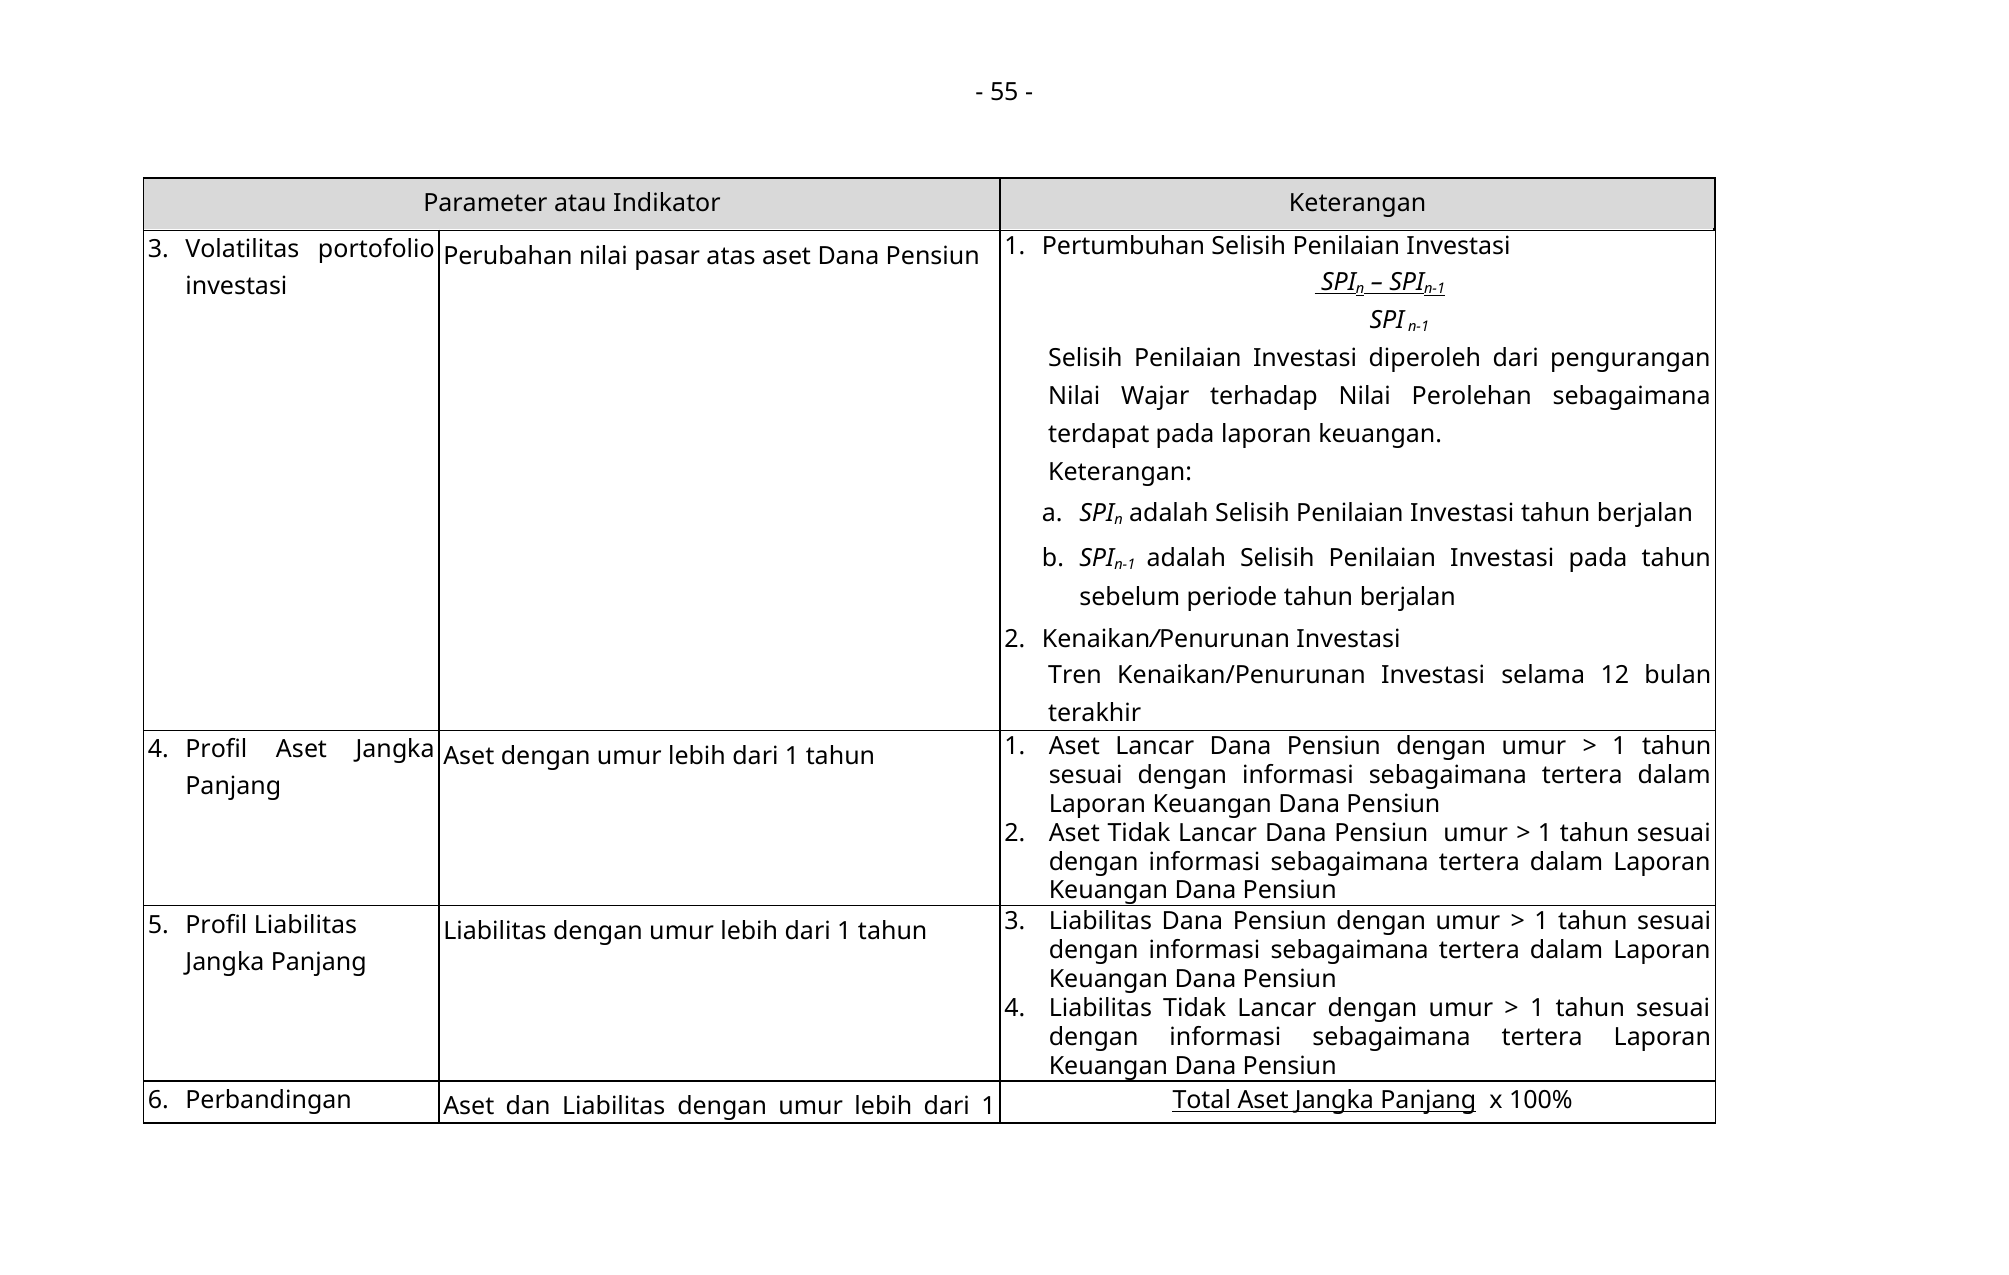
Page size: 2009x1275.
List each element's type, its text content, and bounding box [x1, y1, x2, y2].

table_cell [440, 1082, 999, 1122]
table_cell Pertumbuhan Selisih Penilaian Investasi SPIn – SPIn-1 SPI n-1 Selisih Penilaian Investasi diperoleh dari pengurangan Nilai Wajar terhadap Nilai Perolehan sebagaimana terdapat pada laporan keuangan. Keterangan: SPIn adalah Selisih Penilaian Investasi tahun berjalan SPIn-1 adalah Selisih Penilaian Investasi pada tahun sebelum periode tahun berjalan Kenaikan/Penurunan Investasi Tren Kenaikan/Penurunan Investasi selama 12 bulan terakhir [1001, 231, 1715, 729]
table_cell Liabilitas Dana Pensiun dengan umur > 1 tahun sesuai dengan informasi sebagaimana tertera dalam Laporan Keuangan Dana Pensiun Liabilitas Tidak Lancar dengan umur > 1 tahun sesuai dengan informasi sebagaimana tertera Laporan Keuangan Dana Pensiun [1001, 906, 1715, 1080]
table_header Parameter atau Indikator [144, 179, 999, 229]
table_cell Aset Lancar Dana Pensiun dengan umur > 1 tahun sesuai dengan informasi sebagaimana tertera dalam Laporan Keuangan Dana Pensiun Aset Tidak Lancar Dana Pensiun umur > 1 tahun sesuai dengan informasi sebagaimana tertera dalam Laporan Keuangan Dana Pensiun [1001, 731, 1715, 905]
table_header Keterangan [1001, 179, 1714, 229]
table_cell Volatilitas portofolio investasi [144, 231, 438, 729]
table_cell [144, 1082, 438, 1122]
table_cell Perubahan nilai pasar atas aset Dana Pensiun [440, 231, 999, 729]
table_cell Liabilitas dengan umur lebih dari 1 tahun [440, 906, 999, 1080]
table_cell Profil Liabilitas Jangka Panjang [144, 906, 438, 1080]
table_cell Aset dengan umur lebih dari 1 tahun [440, 731, 999, 905]
table_cell Profil Aset Jangka Panjang [144, 731, 438, 905]
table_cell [1001, 1082, 1715, 1122]
